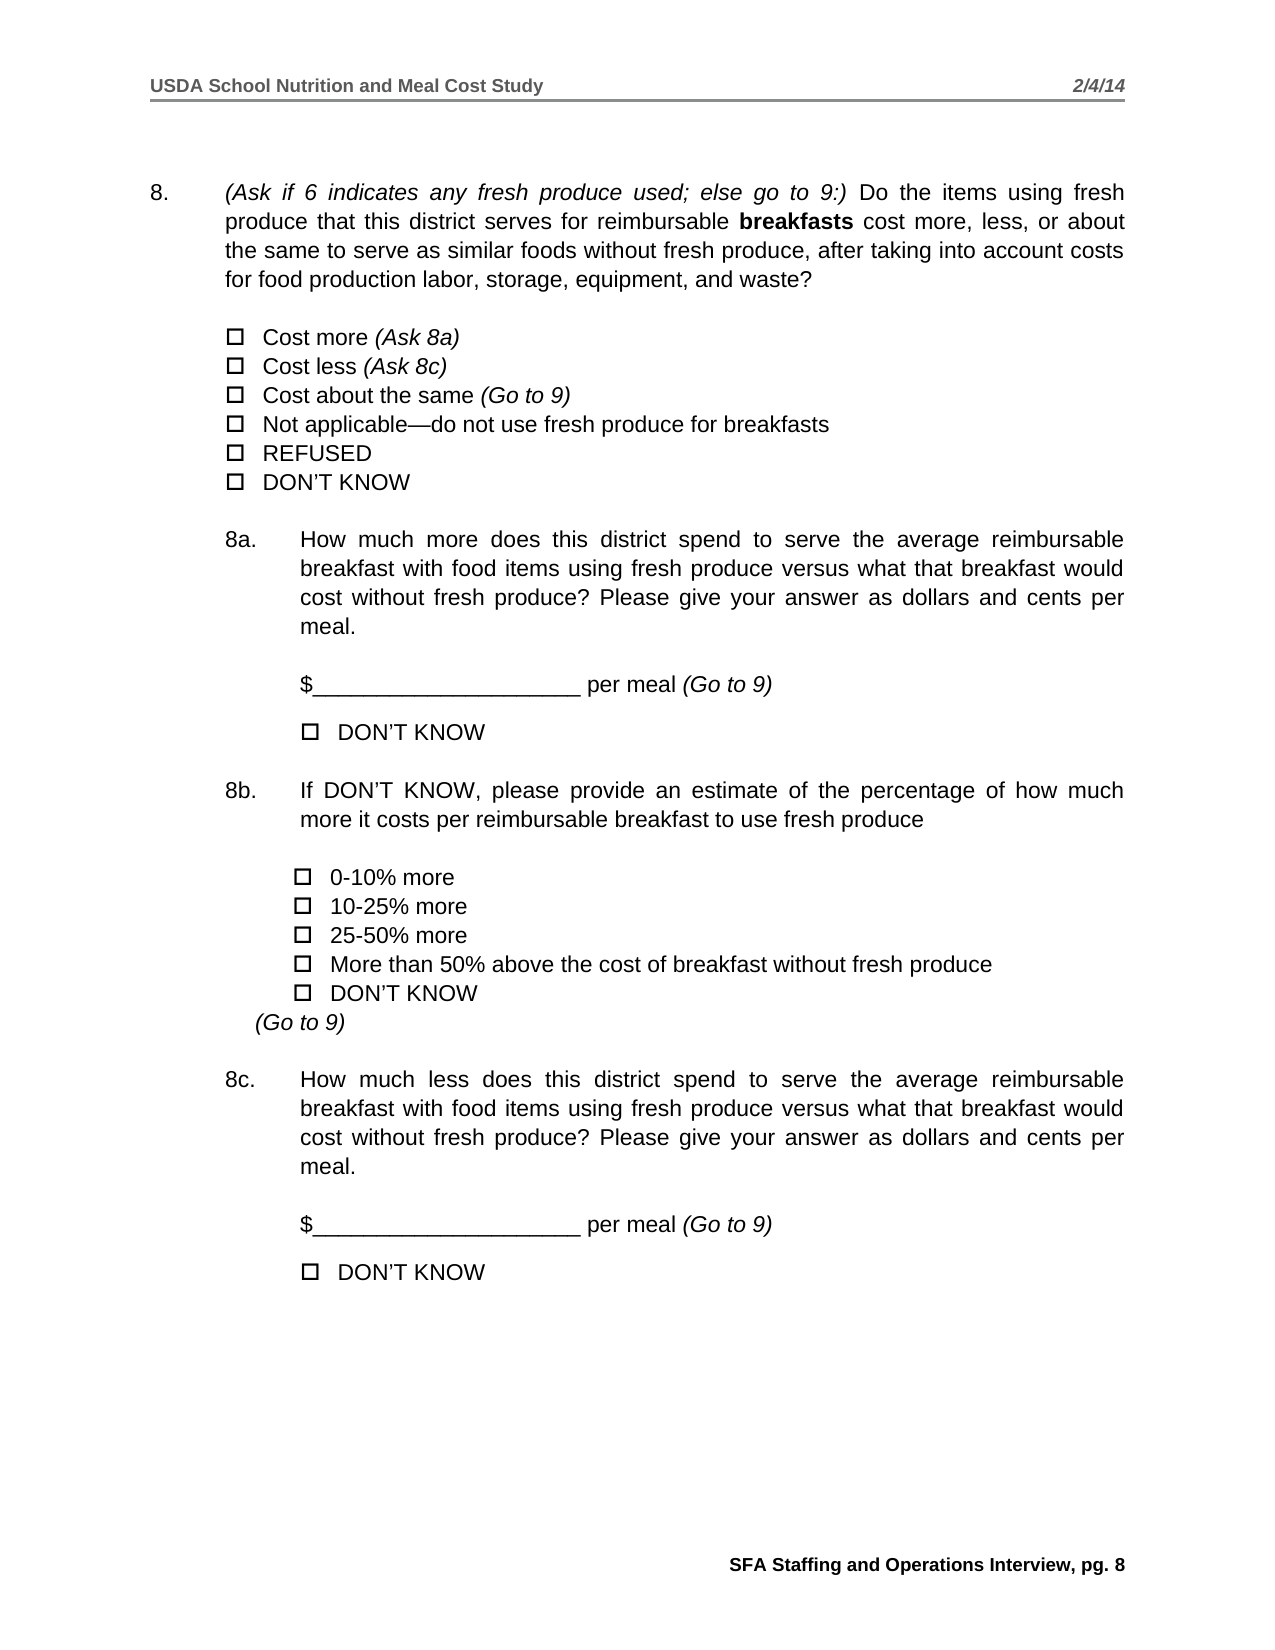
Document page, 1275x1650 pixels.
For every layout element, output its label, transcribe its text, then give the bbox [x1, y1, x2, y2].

list Cost less (Ask 8c) [225, 353, 1125, 379]
list Cost more (Ask 8a) [225, 324, 1125, 350]
text 8b. If DON’T KNOW, please provide an estimate of the percentage of how much more it costs per reimbursable breakfast to use fresh produce [225, 777, 1125, 832]
list DON’T KNOW [292, 979, 1125, 1006]
list REFUSED [225, 439, 1125, 466]
text 8a. How much more does this district spend to serve the average reimbursable breakfast with food items using fresh produce versus what that breakfast would cost without fresh produce? Please give your answer as dollars and cents per meal. [225, 526, 1125, 640]
text (Go to 9) [255, 1008, 1125, 1035]
list 10-25% more [292, 893, 1125, 919]
text $_____________________ per meal (Go to 9) [150, 1211, 1125, 1238]
list Not applicable—do not use fresh produce for breakfasts [225, 411, 1125, 437]
list Cost about the same (Go to 9) [225, 382, 1125, 408]
text 8c. How much less does this district spend to serve the average reimbursable breakfast with food items using fresh produce versus what that breakfast would cost without fresh produce? Please give your answer as dollars and cents per meal. [225, 1066, 1125, 1180]
list More than 50% above the cost of breakfast without fresh produce [292, 951, 1125, 977]
list DON’T KNOW [300, 719, 1125, 745]
text $_____________________ per meal (Go to 9) [150, 671, 1125, 698]
list DON’T KNOW [300, 1259, 1125, 1285]
text 8. (Ask if 6 indicates any fresh produce used; else go to 9:) Do the items using fresh produce that this district serves for reimbursable breakfasts cost more, less, or about the same to serve as similar foods without fresh produce, after taking into account costs for food production labor, storage, equipment, and waste? [150, 179, 1125, 292]
list DON’T KNOW [225, 468, 1125, 495]
list 0-10% more [292, 864, 1125, 890]
list 25-50% more [292, 922, 1125, 948]
